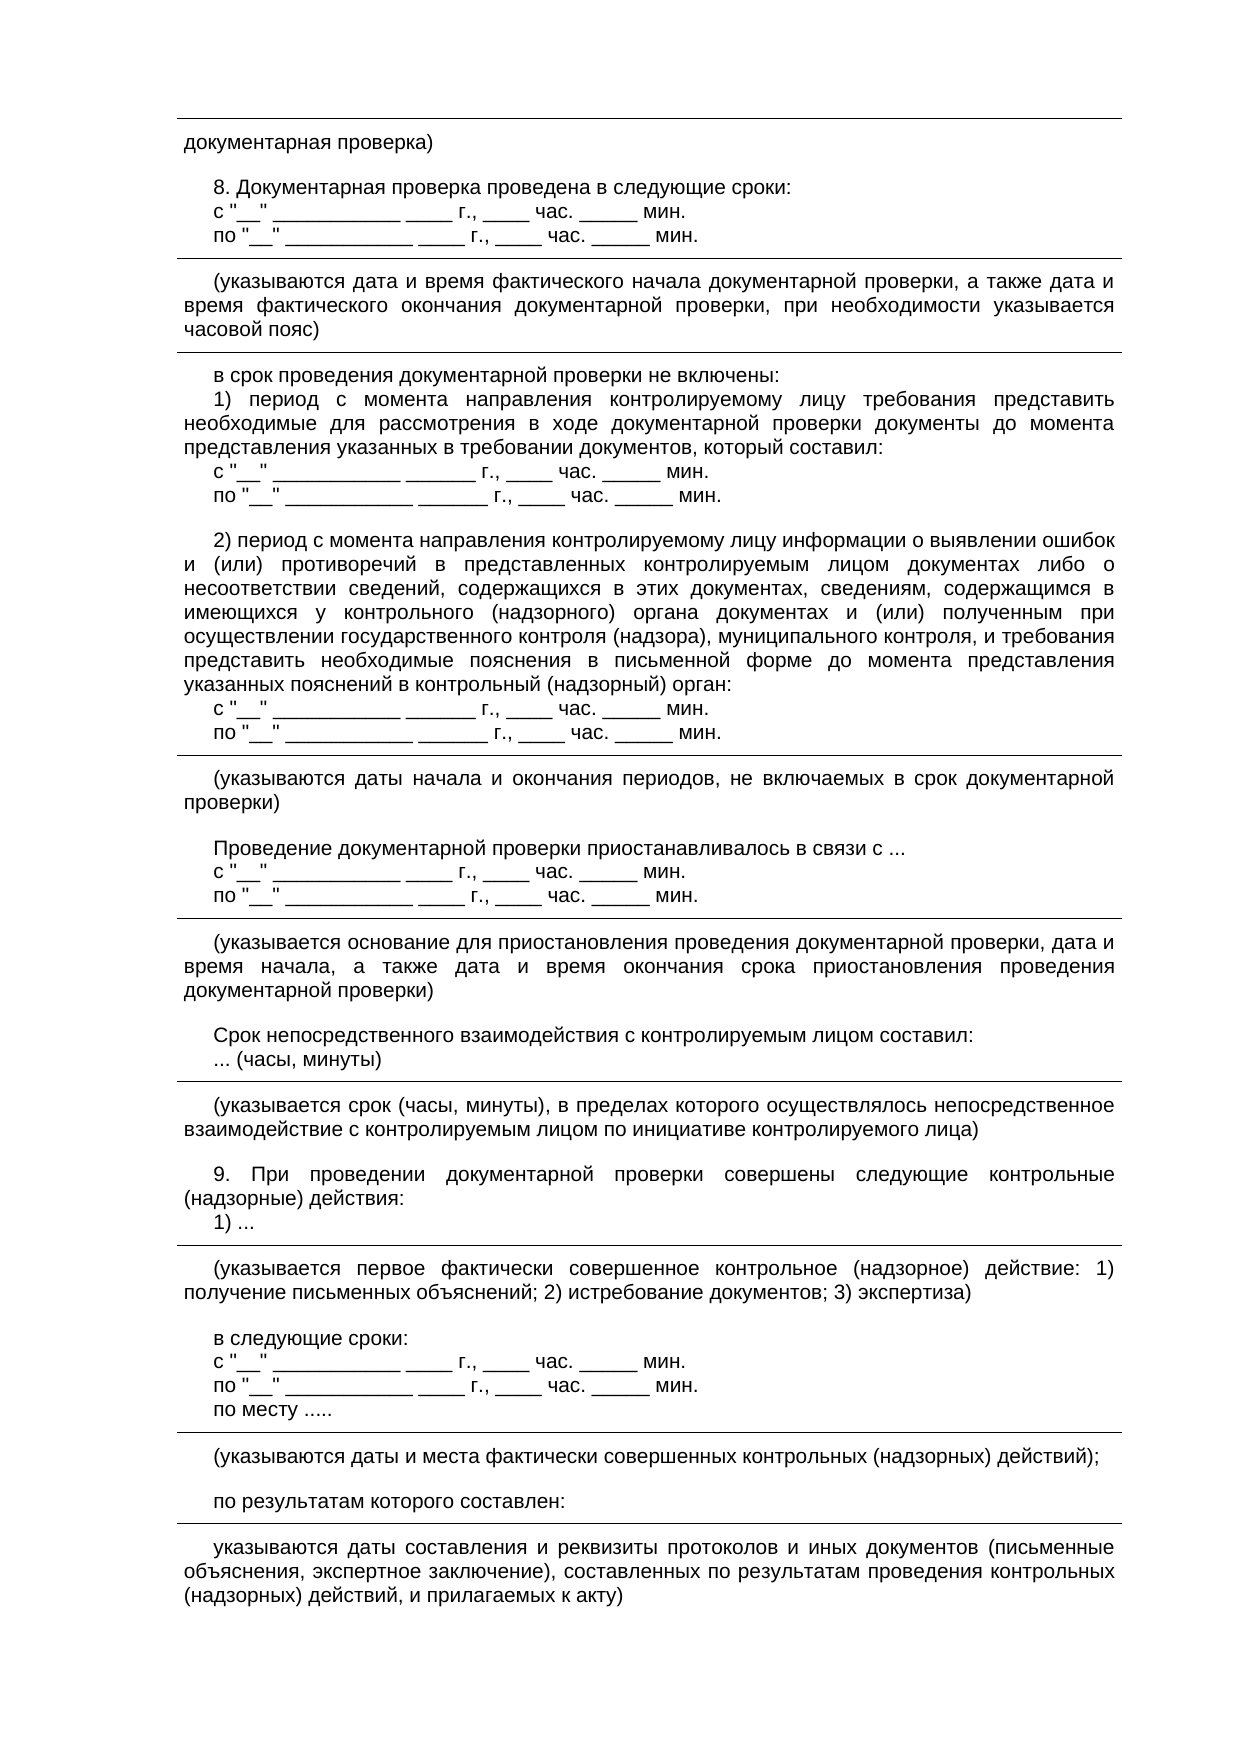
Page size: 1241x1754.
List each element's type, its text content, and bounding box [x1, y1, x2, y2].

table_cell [177, 119, 1122, 164]
table_cell (указываются даты начала и окончания периодов, не включаемых в срок документарной проверки) [177, 756, 1122, 825]
table_cell в срок проведения документарной проверки не включены: 1) период с момента направления контролируемому лицу требования представить необходимые для рассмотрения в ходе документарной проверки документы до момента представления указанных в требовании документов, который составил: с "__" ___________ ______ г., ____ час. _____ мин. по "__" ___________ ______ г., ____ час. _____ мин. [177, 353, 1122, 518]
table_cell (указывается срок (часы, минуты), в пределах которого осуществлялось непосредственное взаимодействие с контролируемым лицом по инициативе контролируемого лица) [177, 1082, 1122, 1151]
table_cell (указываются дата и время фактического начала документарной проверки, а также дата и время фактического окончания документарной проверки, при необходимости указывается часовой пояс) [177, 259, 1122, 352]
table_cell 2) период с момента направления контролируемому лицу информации о выявлении ошибок и (или) противоречий в представленных контролируемым лицом документах либо о несоответствии сведений, содержащихся в этих документах, сведениям, содержащимся в имеющихся у контрольного (надзорного) органа документах и (или) полученным при осуществлении государственного контроля (надзора), муниципального контроля, и требования представить необходимые пояснения в письменной форме до момента представления указанных пояснений в контрольный (надзорный) орган: с "__" ___________ ______ г., ____ час. _____ мин. по "__" ___________ ______ г., ____ час. _____ мин. [177, 518, 1122, 754]
table_cell Проведение документарной проверки приостанавливалось в связи с ... с "__" ___________ ____ г., ____ час. _____ мин. по "__" ___________ ____ г., ____ час. _____ мин. [177, 825, 1122, 918]
table_cell указываются даты составления и реквизиты протоколов и иных документов (письменные объяснения, экспертное заключение), составленных по результатам проведения контрольных (надзорных) действий, и прилагаемых к акту) [177, 1524, 1122, 1617]
table_cell Срок непосредственного взаимодействия с контролируемым лицом составил: ... (часы, минуты) [177, 1012, 1122, 1081]
table_cell по результатам которого составлен: [177, 1478, 1122, 1523]
table_cell (указывается первое фактически совершенное контрольное (надзорное) действие: 1) получение письменных объяснений; 2) истребование документов; 3) экспертиза) [177, 1246, 1122, 1315]
table_cell 8. Документарная проверка проведена в следующие сроки: с "__" ___________ ____ г., ____ час. _____ мин. по "__" ___________ ____ г., ____ час. _____ мин. [177, 164, 1122, 257]
table_cell (указывается основание для приостановления проведения документарной проверки, дата и время начала, а также дата и время окончания срока приостановления проведения документарной проверки) [177, 919, 1122, 1012]
table_cell в следующие сроки: с "__" ___________ ____ г., ____ час. _____ мин. по "__" ___________ ____ г., ____ час. _____ мин. по месту ..... [177, 1315, 1122, 1432]
table_cell (указываются даты и места фактически совершенных контрольных (надзорных) действий); [177, 1433, 1122, 1478]
table_cell 9. При проведении документарной проверки совершены следующие контрольные (надзорные) действия: 1) ... [177, 1151, 1122, 1244]
